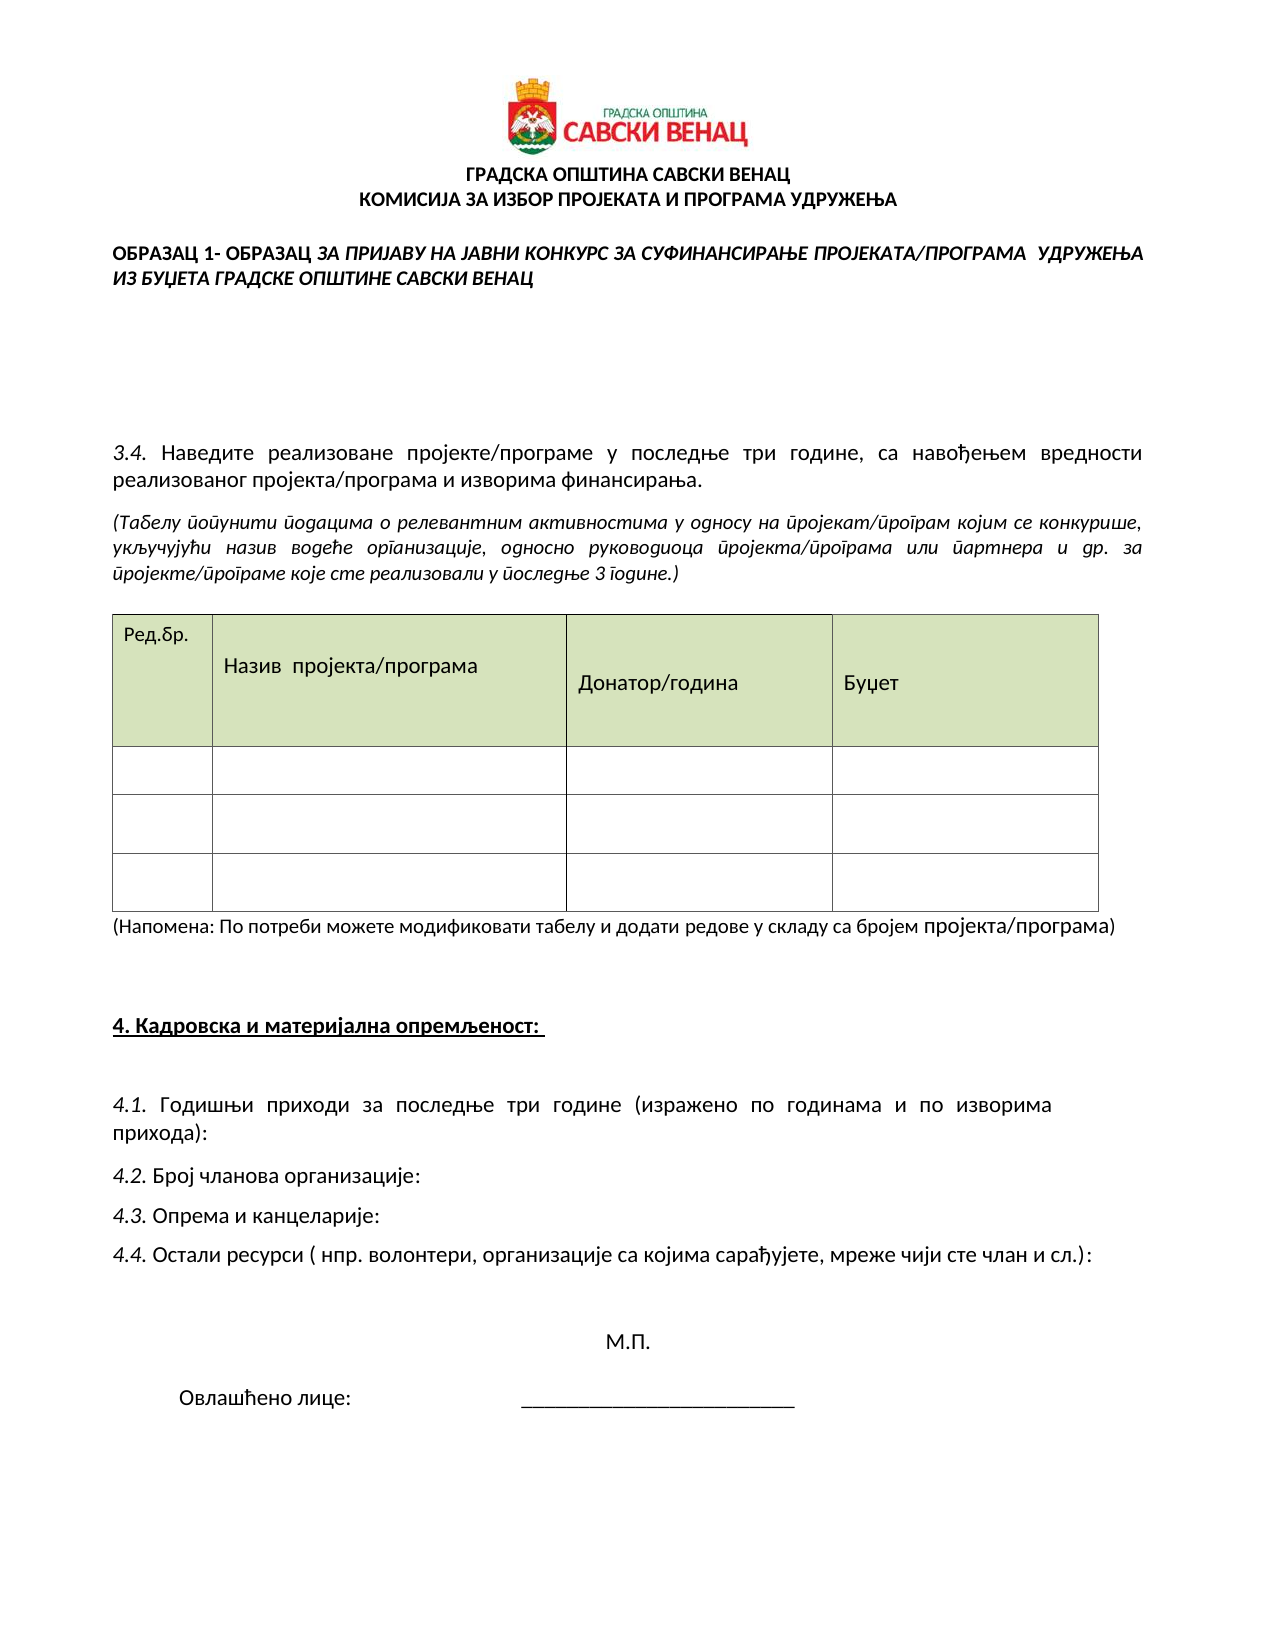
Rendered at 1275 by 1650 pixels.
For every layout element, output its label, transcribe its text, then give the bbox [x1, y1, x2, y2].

text Овлашћено лице: ________________________ [179, 1383, 1144, 1411]
text 4.1. Годишњи приходи за последње три године (изражено по годинама и по изворима прихода): [112, 1090, 1053, 1146]
text 4.4. Остали ресурси ( нпр. волонтери, организације са којима сарађујете, мреже чији сте члан и сл.): [112, 1240, 1144, 1268]
table_cell [567, 854, 832, 911]
text 3.4. Наведите реализоване пројекте/програме у последње три године, са навођењем вредности реализованог пројекта/програма и изворима финансирања. [112, 438, 1144, 494]
table_cell [113, 747, 212, 794]
table_header Донатор/година [567, 615, 832, 746]
table_cell [213, 795, 566, 853]
text (Напомена: По потреби можете модификовати табелу и додати редове у складу са бројем пројекта/програма) [112, 912, 1144, 939]
table_cell [113, 795, 212, 853]
table_cell [567, 747, 832, 794]
table_header Буџет [833, 615, 1098, 746]
text (Табелу попунити подацима о релевантним активностима у односу на пројекат/програм којим се конкурише, укључујући назив водеће организације, односно руководиоца пројекта/програма или партнера и др. за пројекте/програме које сте реализовали у последње 3 године.) [112, 509, 1144, 585]
table_header Ред.бр. [113, 615, 212, 746]
table_cell [113, 854, 212, 911]
table_cell [213, 854, 566, 911]
table_cell [213, 747, 566, 794]
text 4.3. Опрема и канцеларије: [112, 1201, 1144, 1229]
text 4. Кадровска и материјална опремљеност: [112, 1011, 1144, 1039]
text M.П. [112, 1327, 1144, 1355]
picture [502, 75, 754, 162]
text 4.2. Број чланова организације: [112, 1161, 1144, 1189]
table_cell [833, 854, 1098, 911]
table_cell [833, 795, 1098, 853]
table_header Назив пројекта/програма [213, 615, 566, 746]
table_cell [833, 747, 1098, 794]
table_cell [567, 795, 832, 853]
